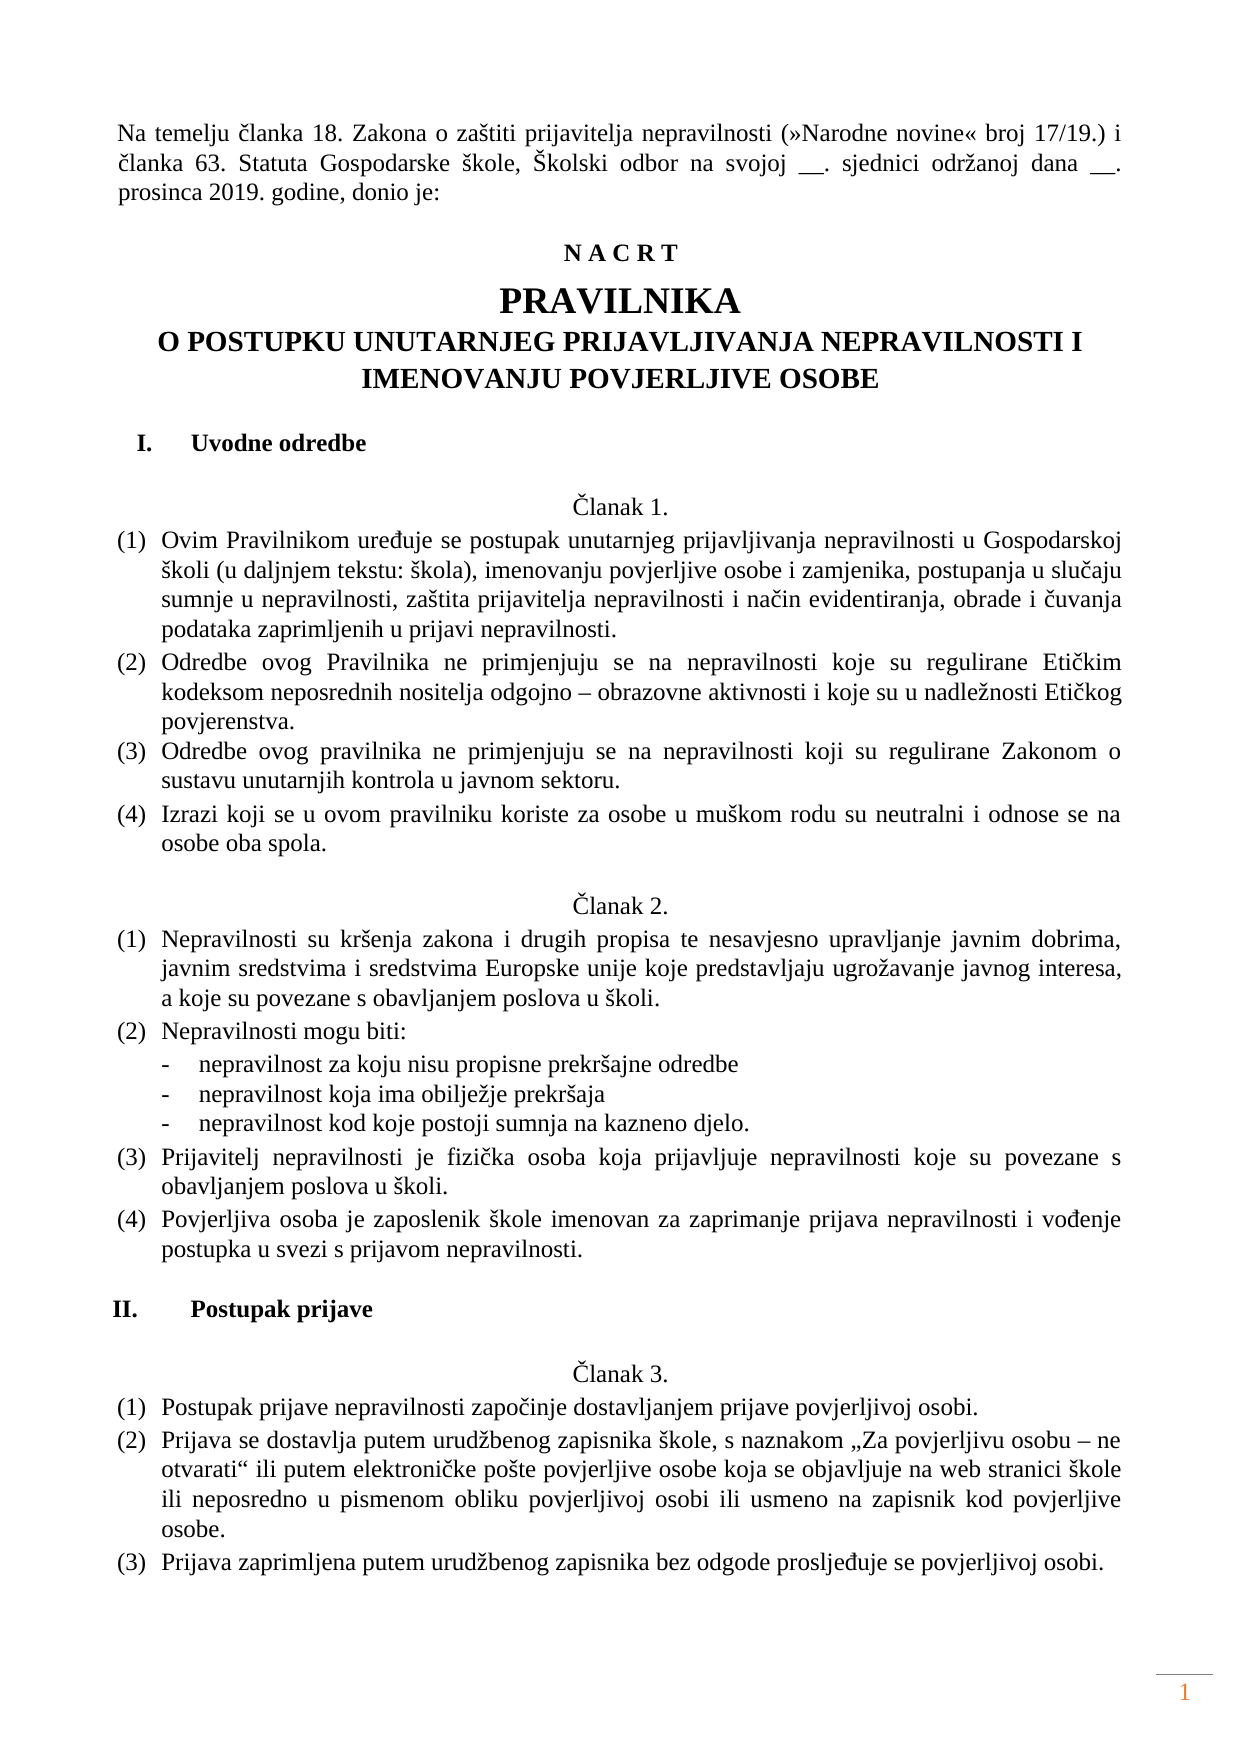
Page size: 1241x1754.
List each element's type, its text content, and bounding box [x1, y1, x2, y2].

subtitle PRAVILNIKA [117, 278, 1123, 321]
text O POSTUPKU UNUTARNJEG PRIJAVLJIVANJA NEPRAVILNOSTI I [118, 324, 1122, 358]
text Na temelju članka 18. Zakona o zaštiti prijavitelja nepravilnosti (»Narodne novine« broj 17/19.) i članka 63. Statuta Gospodarske škole, Školski odbor na svojoj __. sjednici održanoj dana __. prosinca 2019. godine, donio je: [117, 118, 1123, 206]
list Nepravilnosti mogu biti: [117, 1016, 1123, 1045]
list nepravilnost kod koje postoji sumnja na kazneno djelo. [161, 1108, 1123, 1137]
list Odredbe ovog Pravilnika ne primjenjuju se na nepravilnosti koje su regulirane Etičkim kodeksom neposrednih nositelja odgojno – obrazovne aktivnosti i koje su u nadležnosti Etičkog povjerenstva. [117, 647, 1123, 735]
list Ovim Pravilnikom uređuje se postupak unutarnjeg prijavljivanja nepravilnosti u Gospodarskoj školi (u daljnjem tekstu: škola), imenovanju povjerljive osobe i zamjenika, postupanja u slučaju sumnje u nepravilnosti, zaštita prijavitelja nepravilnosti i način evidentiranja, obrade i čuvanja podataka zaprimljenih u prijavi nepravilnosti. [117, 525, 1123, 643]
subtitle I. Uvodne odredbe [112, 428, 1123, 457]
text Članak 3. [118, 1359, 1123, 1388]
subtitle II. Postupak prijave [112, 1294, 1123, 1323]
text N A C R T [118, 238, 1123, 267]
list Nepravilnosti su kršenja zakona i drugih propisa te nesavjesno upravljanje javnim dobrima, javnim sredstvima i sredstvima Europske unije koje predstavljaju ugrožavanje javnog interesa, a koje su povezane s obavljanjem poslova u školi. [117, 924, 1123, 1012]
list Povjerljiva osoba je zaposlenik škole imenovan za zaprimanje prijava nepravilnosti i vođenje postupka u svezi s prijavom nepravilnosti. [117, 1204, 1123, 1263]
text Članak 2. [118, 891, 1123, 919]
list Prijavitelj nepravilnosti je fizička osoba koja prijavljuje nepravilnosti koje su povezane s obavljanjem poslova u školi. [117, 1142, 1123, 1200]
list Prijava zaprimljena putem urudžbenog zapisnika bez odgode prosljeđuje se povjerljivoj osobi. [117, 1547, 1123, 1576]
text IMENOVANJU POVJERLJIVE OSOBE [118, 361, 1122, 394]
list Postupak prijave nepravilnosti započinje dostavljanjem prijave povjerljivoj osobi. [117, 1392, 1123, 1421]
list nepravilnost koja ima obilježje prekršaja [161, 1079, 1123, 1108]
list Izrazi koji se u ovom pravilniku koriste za osobe u muškom rodu su neutralni i odnose se na osobe oba spola. [117, 799, 1123, 857]
list Prijava se dostavlja putem urudžbenog zapisnika škole, s naznakom „Za povjerljivu osobu – ne otvarati“ ili putem elektroničke pošte povjerljive osobe koja se objavljuje na web stranici škole ili neposredno u pismenom obliku povjerljivoj osobi ili usmeno na zapisnik kod povjerljive osobe. [117, 1425, 1123, 1542]
text Članak 1. [118, 492, 1123, 521]
list nepravilnost za koju nisu propisne prekršajne odredbe [161, 1049, 1123, 1078]
list Odredbe ovog pravilnika ne primjenjuju se na nepravilnosti koji su regulirane Zakonom o sustavu unutarnjih kontrola u javnom sektoru. [117, 736, 1123, 794]
